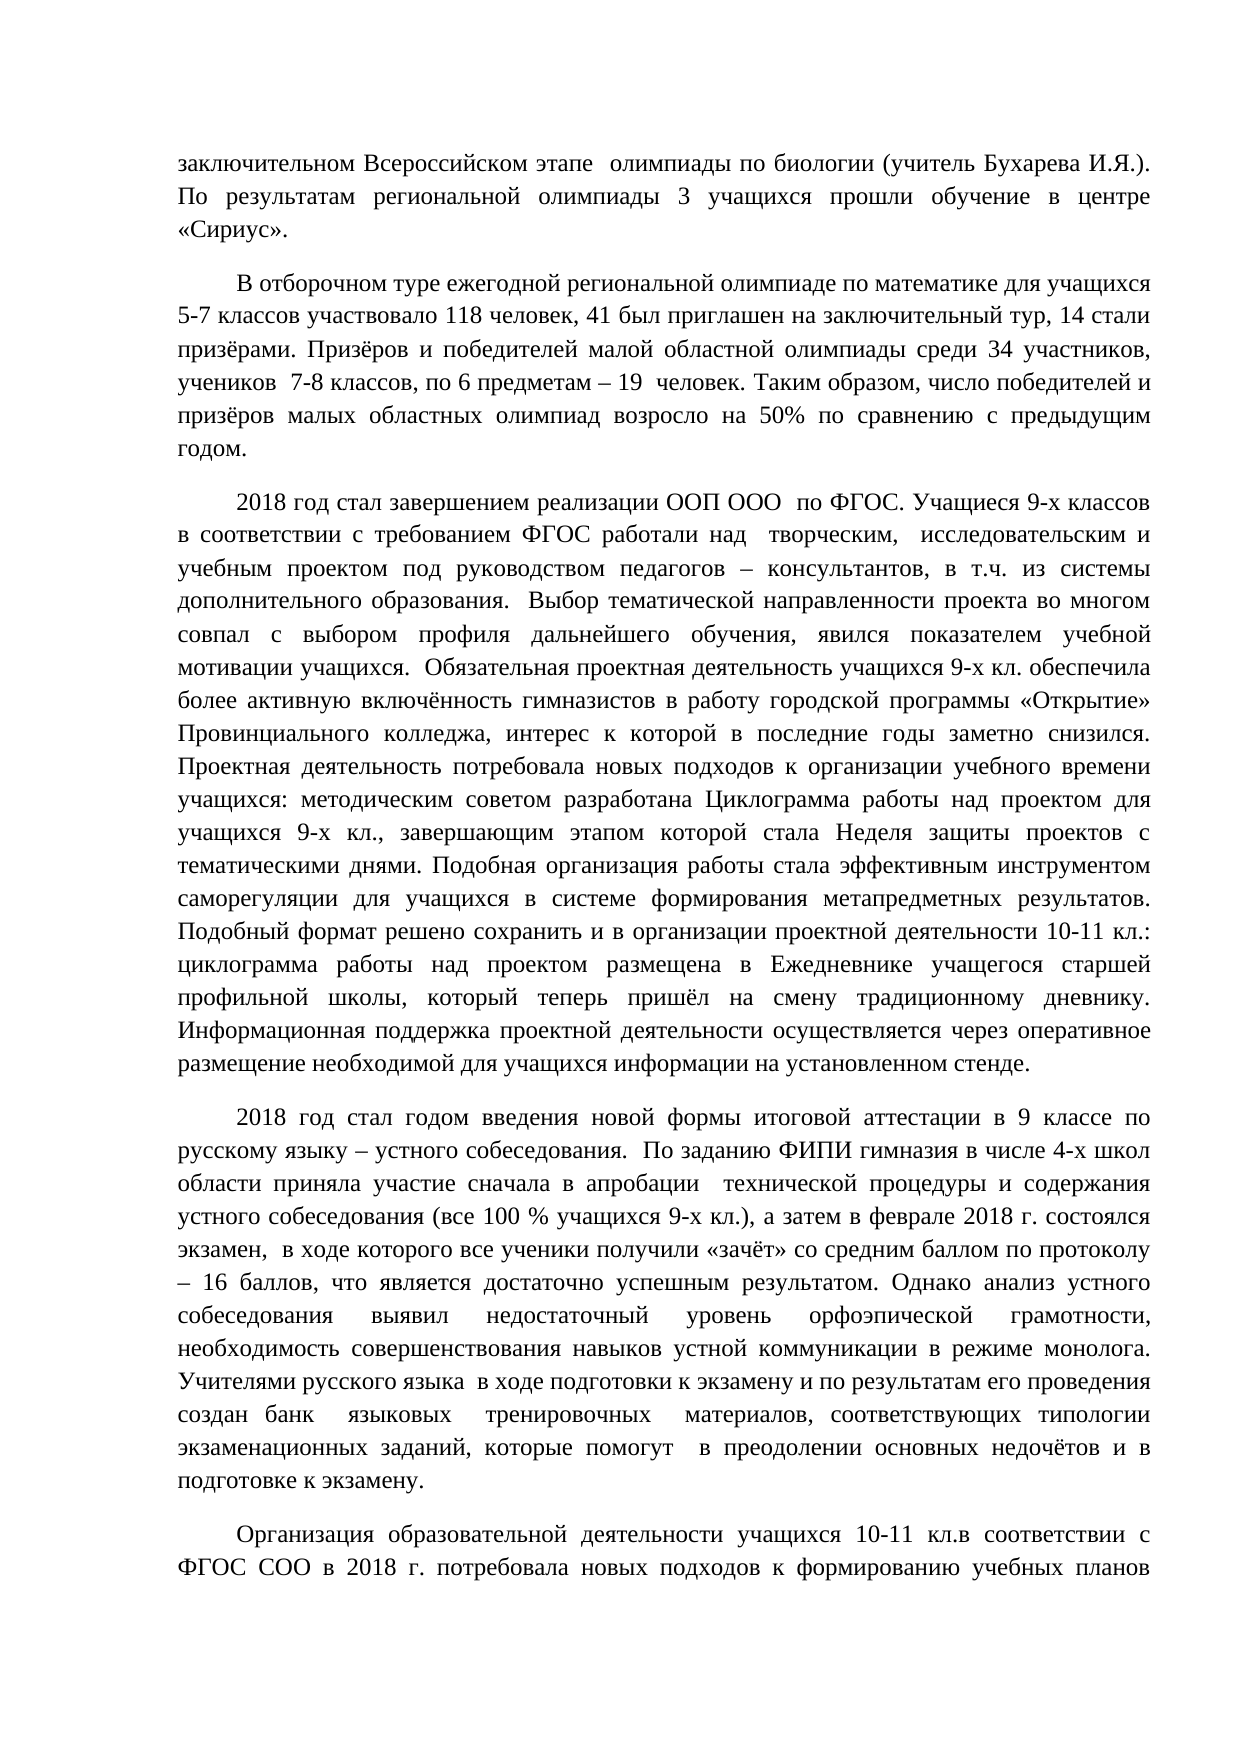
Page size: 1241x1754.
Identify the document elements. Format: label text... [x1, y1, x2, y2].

text 2018 год стал завершением реализации ООП ООО по ФГОС. Учащиеся 9-х классов в соответствии с требованием ФГОС работали над творческим, исследовательским и учебным проектом под руководством педагогов – консультантов, в т.ч. из системы дополнительного образования. Выбор тематической направленности проекта во многом совпал с выбором профиля дальнейшего обучения, явился показателем учебной мотивации учащихся. Обязательная проектная деятельность учащихся 9-х кл. обеспечила более активную включённость гимназистов в работу городской программы «Открытие» Провинциального колледжа, интерес к которой в последние годы заметно снизился. Проектная деятельность потребовала новых подходов к организации учебного времени учащихся: методическим советом разработана Циклограмма работы над проектом для учащихся 9-х кл., завершающим этапом которой стала Неделя защиты проектов с тематическими днями. Подобная организация работы стала эффективным инструментом саморегуляции для учащихся в системе формирования метапредметных результатов. Подобный формат решено сохранить и в организации проектной деятельности 10-11 кл.: циклограмма работы над проектом размещена в Ежедневнике учащегося старшей профильной школы, который теперь пришёл на смену традиционному дневнику. Информационная поддержка проектной деятельности осуществляется через оперативное размещение необходимой для учащихся информации на установленном стенде. [177, 487, 1152, 1077]
text В отборочном туре ежегодной региональной олимпиаде по математике для учащихся 5-7 классов участвовало 118 человек, 41 был приглашен на заключительный тур, 14 стали призёрами. Призёров и победителей малой областной олимпиады среди 34 участников, учеников 7-8 классов, по 6 предметам – 19 человек. Таким образом, число победителей и призёров малых областных олимпиад возросло на 50% по сравнению с предыдущим годом. [177, 268, 1152, 461]
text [177, 1519, 1152, 1581]
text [177, 148, 1152, 242]
text 2018 год стал годом введения новой формы итоговой аттестации в 9 классе по русскому языку – устного собеседования. По заданию ФИПИ гимназия в числе 4-х школ области приняла участие сначала в апробации технической процедуры и содержания устного собеседования (все 100 % учащихся 9-х кл.), а затем в феврале 2018 г. состоялся экзамен, в ходе которого все ученики получили «зачёт» со средним баллом по протоколу – 16 баллов, что является достаточно успешным результатом. Однако анализ устного собеседования выявил недостаточный уровень орфоэпической грамотности, необходимость совершенствования навыков устной коммуникации в режиме монолога. Учителями русского языка в ходе подготовки к экзамену и по результатам его проведения создан банк языковых тренировочных материалов, соответствующих типологии экзаменационных заданий, которые помогут в преодолении основных недочётов и в подготовке к экзамену. [177, 1102, 1152, 1494]
